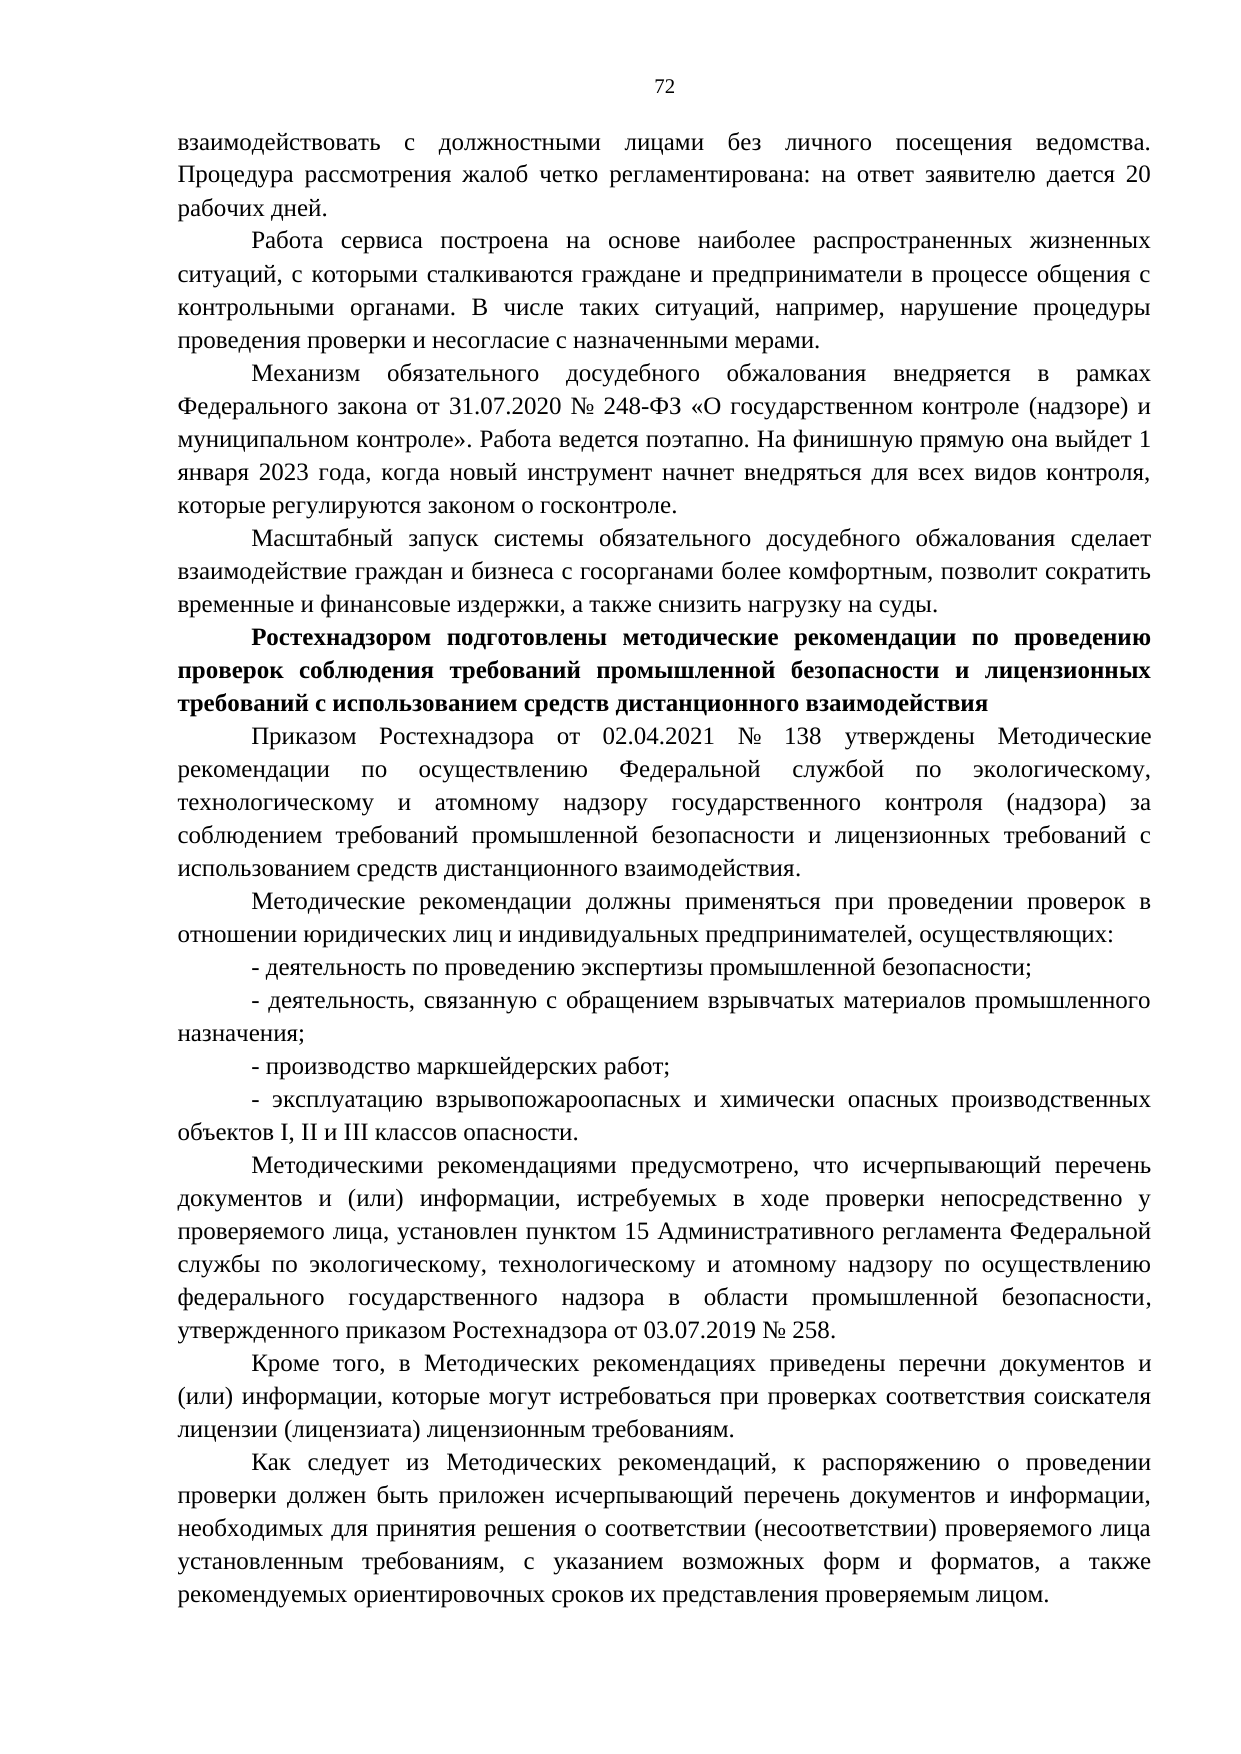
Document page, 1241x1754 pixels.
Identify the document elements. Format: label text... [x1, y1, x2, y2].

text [177, 127, 1152, 221]
text Приказом Ростехнадзора от 02.04.2021 № 138 утверждены Методические рекомендации по осуществлению Федеральной службой по экологическому, технологическому и атомному надзору государственного контроля (надзора) за соблюдением требований промышленной безопасности и лицензионных требований с использованием средств дистанционного взаимодействия. [177, 721, 1152, 882]
text - эксплуатацию взрывопожароопасных и химически опасных производственных объектов I, II и III классов опасности. [177, 1084, 1152, 1146]
text Масштабный запуск системы обязательного досудебного обжалования сделает взаимодействие граждан и бизнеса с госорганами более комфортным, позволит сократить временные и финансовые издержки, а также снизить нагрузку на суды. [177, 523, 1152, 618]
text Механизм обязательного досудебного обжалования внедряется в рамках Федерального закона от 31.07.2020 № 248-ФЗ «О государственном контроле (надзоре) и муниципальном контроле». Работа ведется поэтапно. На финишную прямую она выйдет 1 января 2023 года, когда новый инструмент начнет внедряться для всех видов контроля, которые регулируются законом о госконтроле. [177, 358, 1152, 518]
text - производство маркшейдерских работ; [177, 1051, 1152, 1080]
text - деятельность по проведению экспертизы промышленной безопасности; [177, 952, 1152, 981]
text - деятельность, связанную с обращением взрывчатых материалов промышленного назначения; [177, 985, 1152, 1047]
text Кроме того, в Методических рекомендациях приведены перечни документов и (или) информации, которые могут истребоваться при проверках соответствия соискателя лицензии (лицензиата) лицензионным требованиям. [177, 1348, 1152, 1443]
text Как следует из Методических рекомендаций, к распоряжению о проведении проверки должен быть приложен исчерпывающий перечень документов и информации, необходимых для принятия решения о соответствии (несоответствии) проверяемого лица установленным требованиям, с указанием возможных форм и форматов, а также рекомендуемых ориентировочных сроков их представления проверяемым лицом. [177, 1447, 1152, 1608]
text Ростехнадзором подготовлены методические рекомендации по проведению проверок соблюдения требований промышленной безопасности и лицензионных требований с использованием средств дистанционного взаимодействия [177, 622, 1152, 717]
text Методическими рекомендациями предусмотрено, что исчерпывающий перечень документов и (или) информации, истребуемых в ходе проверки непосредственно у проверяемого лица, установлен пунктом 15 Административного регламента Федеральной службы по экологическому, технологическому и атомному надзору по осуществлению федерального государственного надзора в области промышленной безопасности, утвержденного приказом Ростехнадзора от 03.07.2019 № 258. [177, 1150, 1152, 1344]
text Работа сервиса построена на основе наиболее распространенных жизненных ситуаций, с которыми сталкиваются граждане и предприниматели в процессе общения с контрольными органами. В числе таких ситуаций, например, нарушение процедуры проведения проверки и несогласие с назначенными мерами. [177, 226, 1152, 353]
text Методические рекомендации должны применяться при проведении проверок в отношении юридических лиц и индивидуальных предпринимателей, осуществляющих: [177, 886, 1152, 948]
